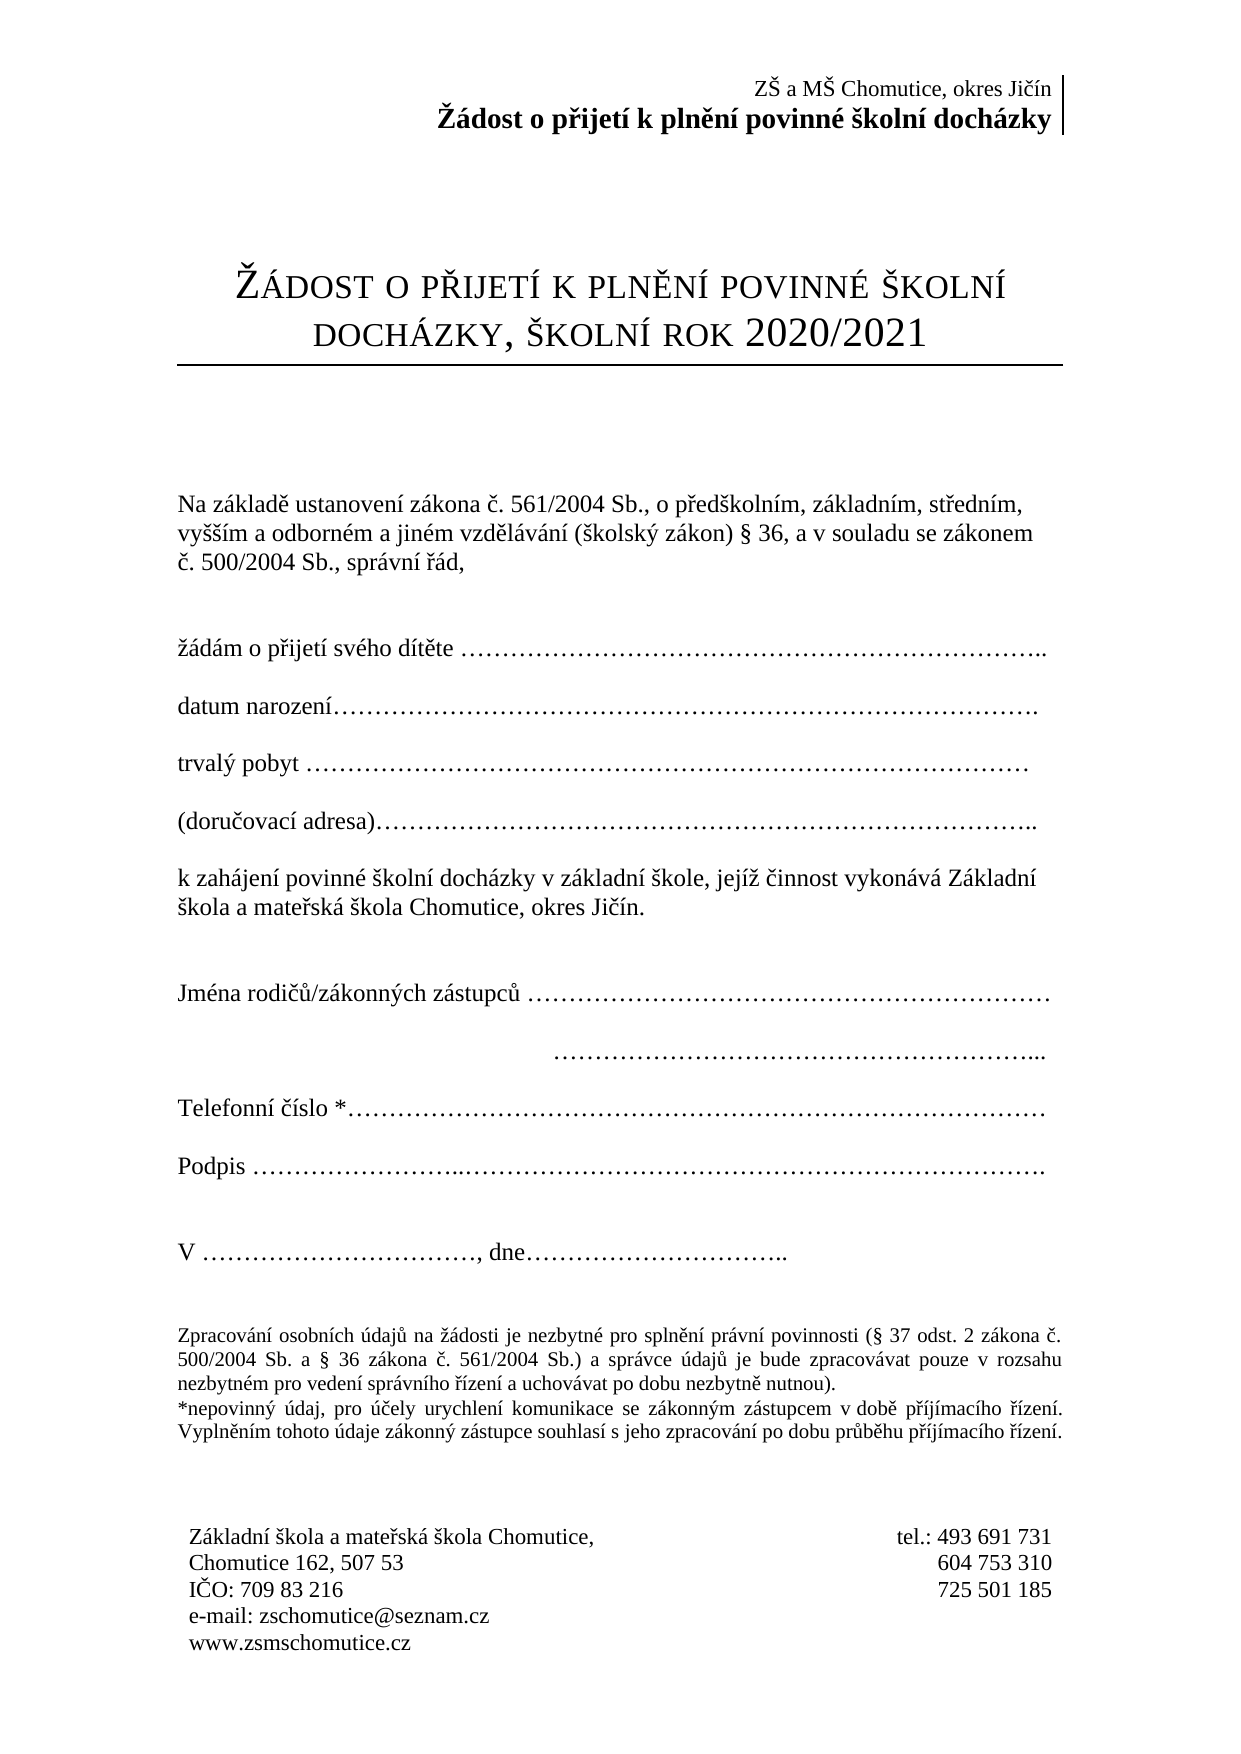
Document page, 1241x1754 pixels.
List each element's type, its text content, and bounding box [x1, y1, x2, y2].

text č. 500/2004 Sb., správní řád, [177, 547, 1063, 576]
text Telefonní číslo *………………………………………………………………………… [177, 1093, 1063, 1122]
text Na základě ustanovení zákona č. 561/2004 Sb., o předškolním, základním, středním, vyšším a odborném a jiném vzdělávání (školský zákon) § 36, a v souladu se zákonem [177, 489, 1063, 547]
text (doručovací adresa)…………………………………………………………………….. [177, 806, 1063, 834]
text *nepovinný údaj, pro účely urychlení komunikace se zákonným zástupcem v době příjímacího řízení. Vyplněním tohoto údaje zákonný zástupce souhlasí s jeho zpracování po dobu průběhu příjímacího řízení. [177, 1395, 1063, 1443]
text V ……………………………, dne………………………….. [177, 1237, 1063, 1266]
text …………………………………………………... [177, 1036, 1063, 1064]
text k zahájení povinné školní docházky v základní škole, jejíž činnost vykonává Základní škola a mateřská škola Chomutice, okres Jičín. [177, 863, 1063, 921]
text Jména rodičů/zákonných zástupců ……………………………………………………… [177, 978, 1063, 1007]
text žádám o přijetí svého dítěte …………………………………………………………….. [177, 633, 1063, 662]
text trvalý pobyt …………………………………………………………………………… [177, 748, 1063, 777]
title Žádost o přijetí k plnění povinné školní docházky, školní rok 2020/2021 [177, 259, 1063, 364]
text Zpracování osobních údajů na žádosti je nezbytné pro splnění právní povinnosti (§ 37 odst. 2 zákona č. 500/2004 Sb. a § 36 zákona č. 561/2004 Sb.) a správce údajů je bude zpracovávat pouze v rozsahu nezbytném pro vedení správního řízení a uchovávat po dobu nezbytně nutnou). [177, 1323, 1063, 1395]
text datum narození…………………………………………………………………………. [177, 691, 1063, 719]
text Podpis ……………………..……………………………………………………………. [177, 1151, 1063, 1179]
